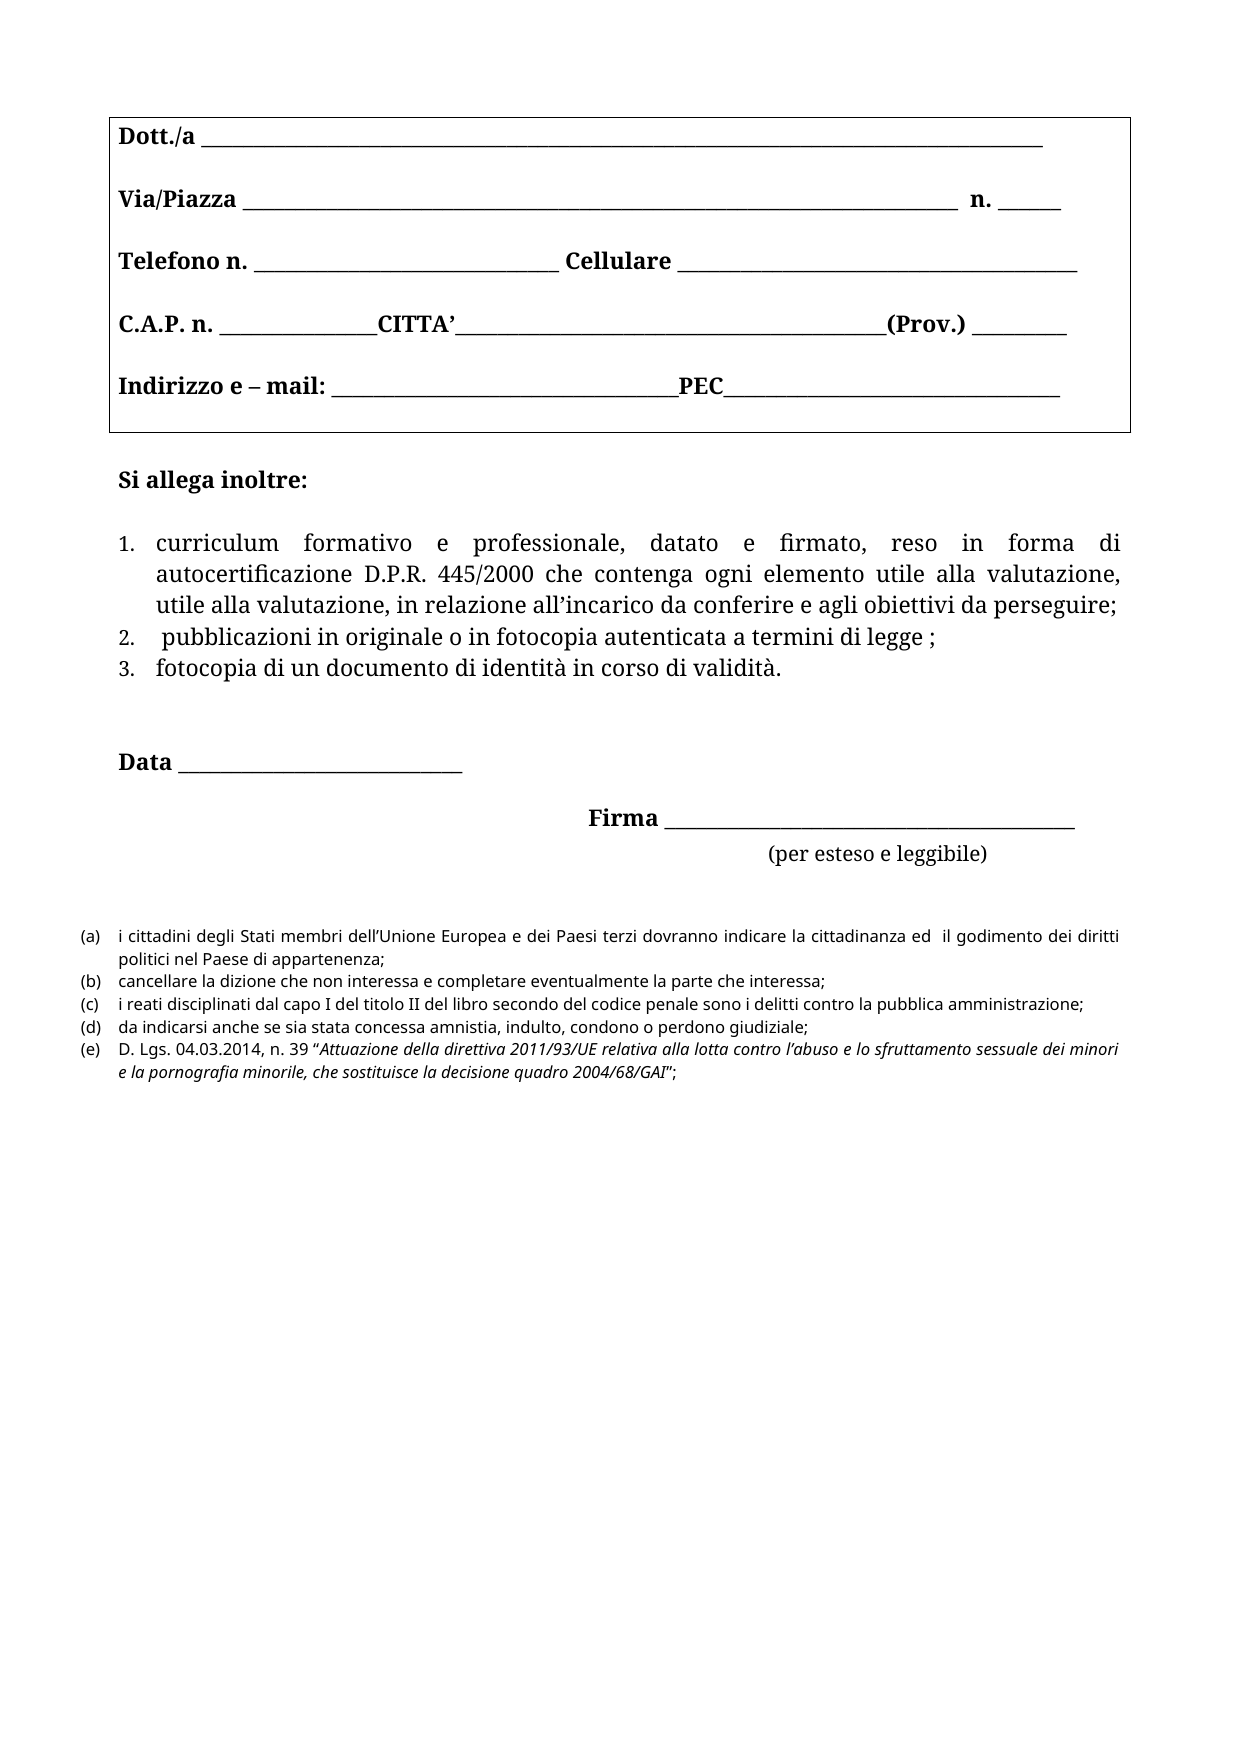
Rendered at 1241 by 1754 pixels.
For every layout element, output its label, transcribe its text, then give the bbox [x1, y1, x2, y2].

list fotocopia di un documento di identità in corso di validità. [118, 652, 1122, 683]
text Telefono n. _____________________________ Cellulare ______________________________________ [118, 245, 1122, 276]
text Via/Piazza ____________________________________________________________________ n. ______ [118, 183, 1122, 214]
list i reati disciplinati dal capo I del titolo II del libro secondo del codice penale sono i delitti contro la pubblica amministrazione; [81, 993, 1122, 1015]
text C.A.P. n. _______________CITTA’_________________________________________(Prov.) _________ [118, 308, 1122, 339]
list D. Lgs. 04.03.2014, n. 39 “Attuazione della direttiva 2011/93/UE relativa alla lotta contro l’abuso e lo sfruttamento sessuale dei minori e la pornografia minorile, che sostituisce la decisione quadro 2004/68/GAI”; [81, 1038, 1122, 1083]
list curriculum formativo e professionale, datato e firmato, reso in forma di autocertificazione D.P.R. 445/2000 che contenga ogni elemento utile alla valutazione, utile alla valutazione, in relazione all’incarico da conferire e agli obiettivi da perseguire; [118, 527, 1122, 621]
text Firma _______________________________________ [588, 802, 1122, 833]
text Data ___________________________ [118, 746, 1122, 777]
list cancellare la dizione che non interessa e completare eventualmente la parte che interessa; [81, 970, 1122, 993]
text Indirizzo e – mail: _________________________________PEC________________________________ [118, 370, 1122, 401]
list pubblicazioni in originale o in fotocopia autenticata a termini di legge ; [118, 621, 1122, 652]
list da indicarsi anche se sia stata concessa amnistia, indulto, condono o perdono giudiziale; [81, 1015, 1122, 1038]
text Dott./a ________________________________________________________________________________ [110, 118, 1130, 151]
text (per esteso e leggibile) [768, 839, 1122, 868]
list i cittadini degli Stati membri dell’Unione Europea e dei Paesi terzi dovranno indicare la cittadinanza ed il godimento dei diritti politici nel Paese di appartenenza; [81, 924, 1122, 970]
text Si allega inoltre: [118, 464, 1122, 496]
